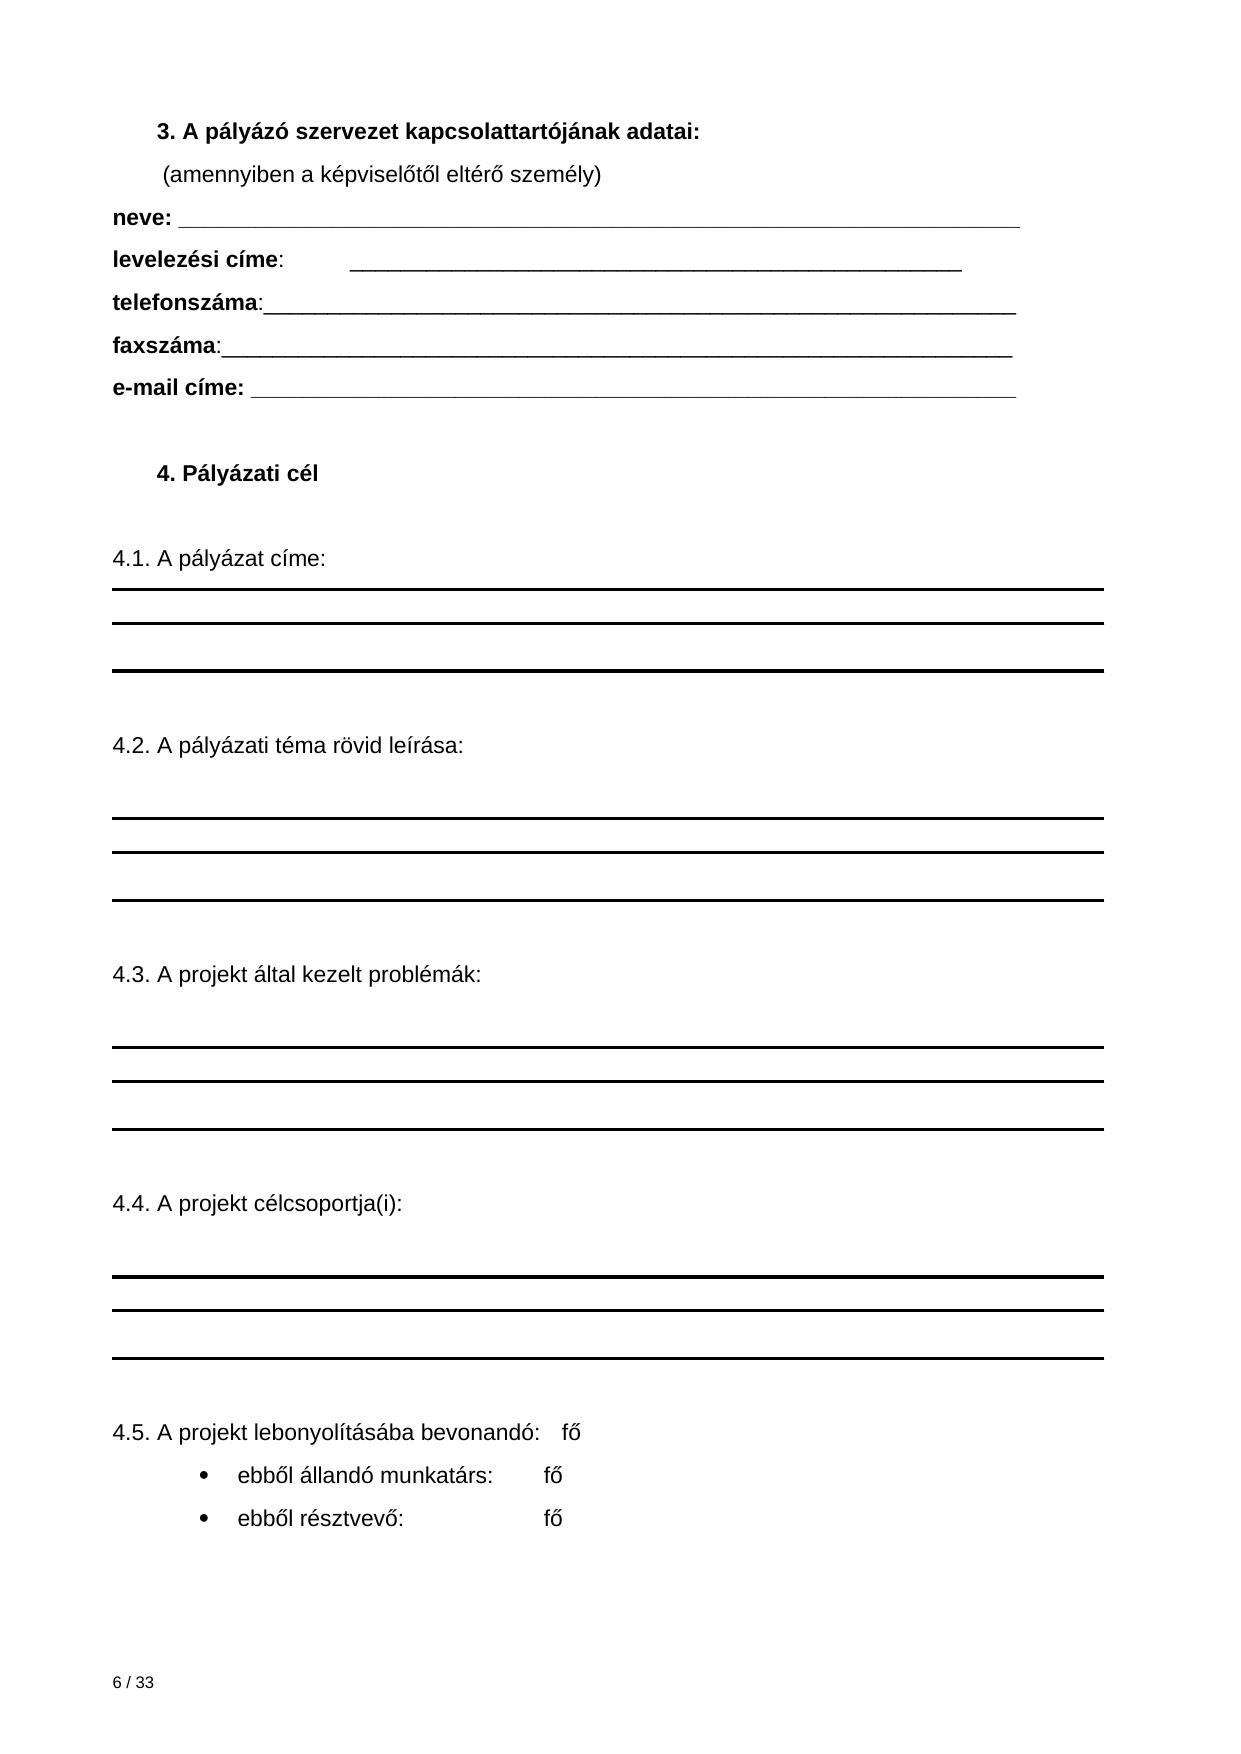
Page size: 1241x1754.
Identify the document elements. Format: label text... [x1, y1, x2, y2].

text 4.2. A pályázati téma rövid leírása: [112, 732, 1104, 758]
text levelezési címe: ________________________________________________ [112, 246, 1104, 273]
text 4.4. A projekt célcsoportja(i): [112, 1190, 1104, 1216]
text 4.1. A pályázat címe: [112, 545, 1104, 572]
text e-mail címe: ____________________________________________________________ [112, 374, 1104, 401]
text 4.5. A projekt lebonyolításába bevonandó: fő [112, 1419, 1104, 1446]
list ebből résztvevő: fő [200, 1504, 1104, 1531]
list ebből állandó munkatárs: fő [200, 1462, 1104, 1488]
text faxszáma:______________________________________________________________ [112, 332, 1104, 358]
text telefonszáma:___________________________________________________________ [112, 289, 1104, 315]
text 4.3. A projekt által kezelt problémák: [112, 961, 1104, 987]
text neve: __________________________________________________________________ [112, 203, 1104, 230]
text (amennyiben a képviselőtől eltérő személy) [112, 161, 1104, 187]
text 4. Pályázati cél [157, 460, 1104, 486]
text 3. A pályázó szervezet kapcsolattartójának adatai: [157, 118, 1104, 144]
